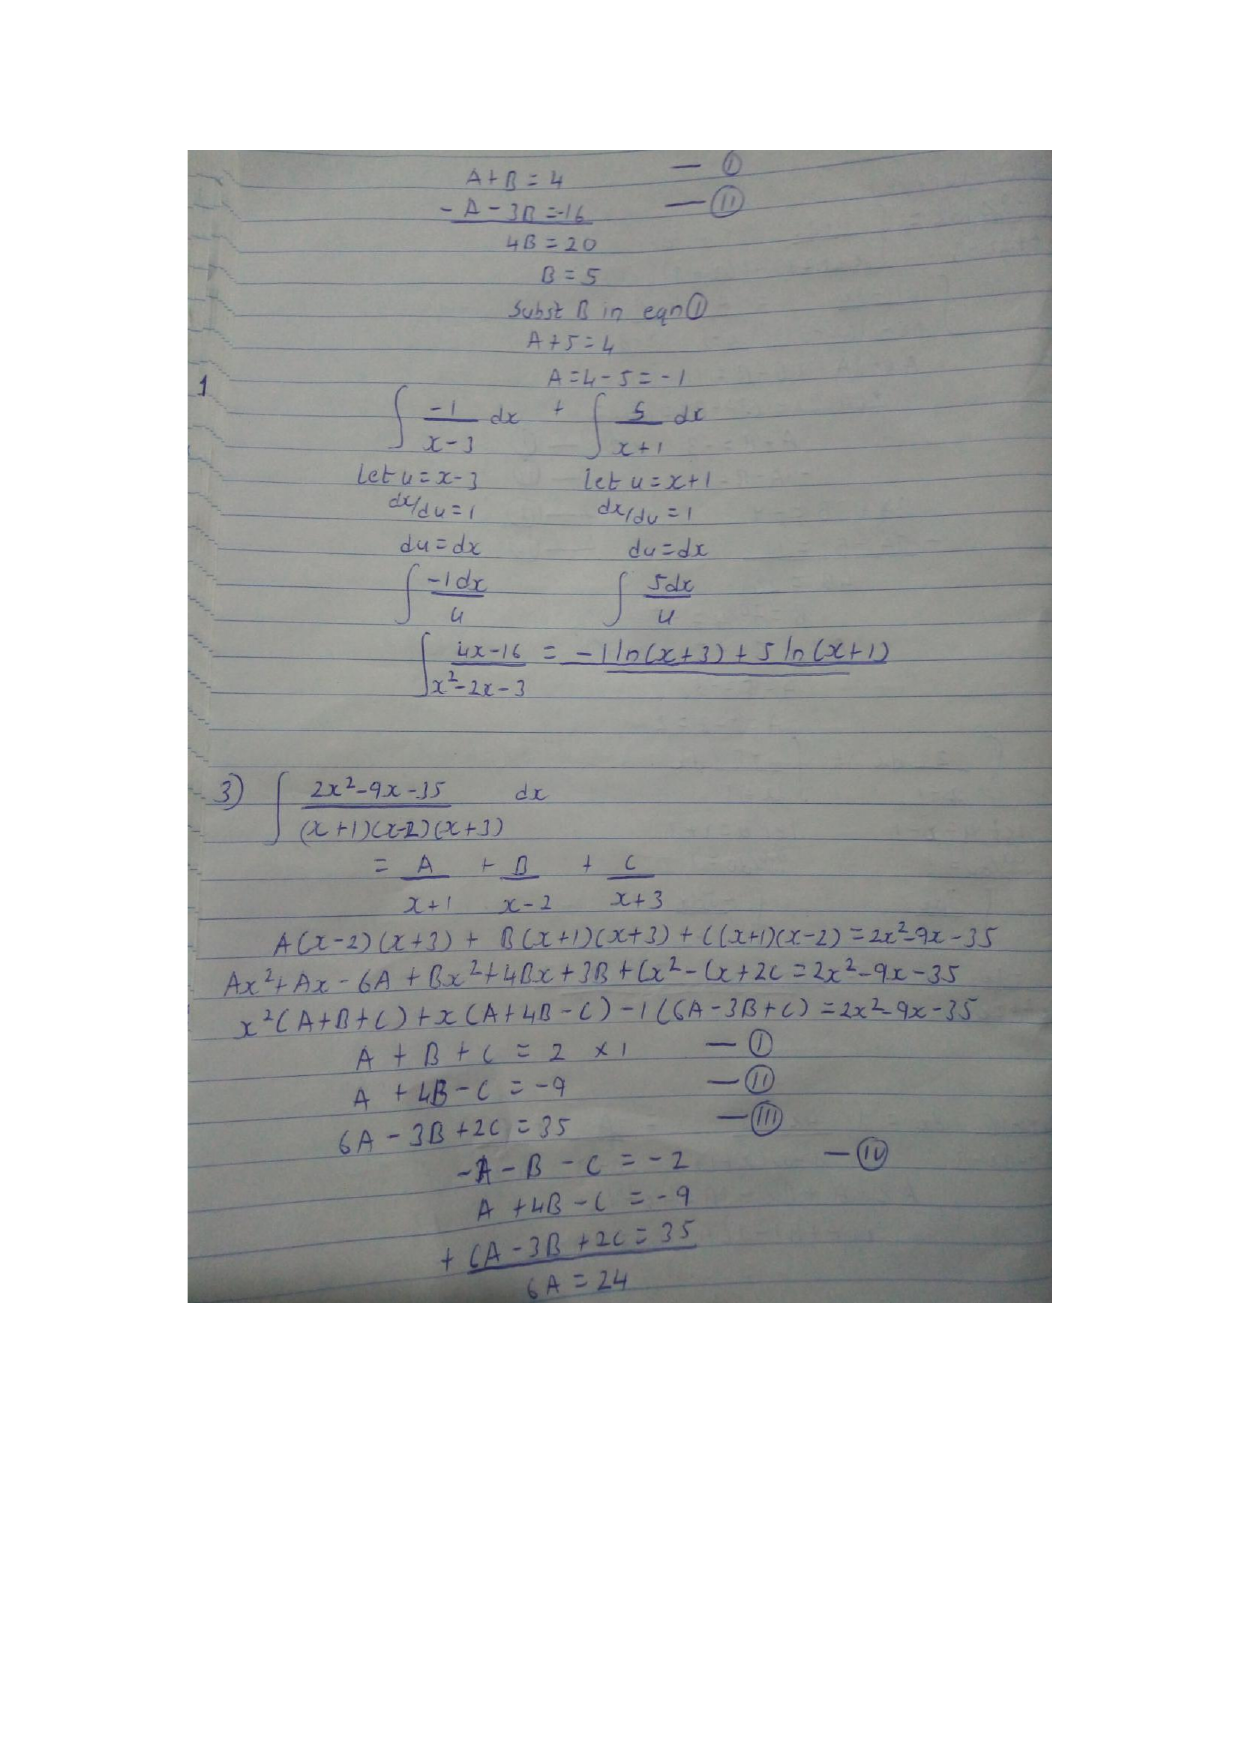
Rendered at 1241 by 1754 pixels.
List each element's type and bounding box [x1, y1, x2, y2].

picture [187, 150, 1052, 1303]
